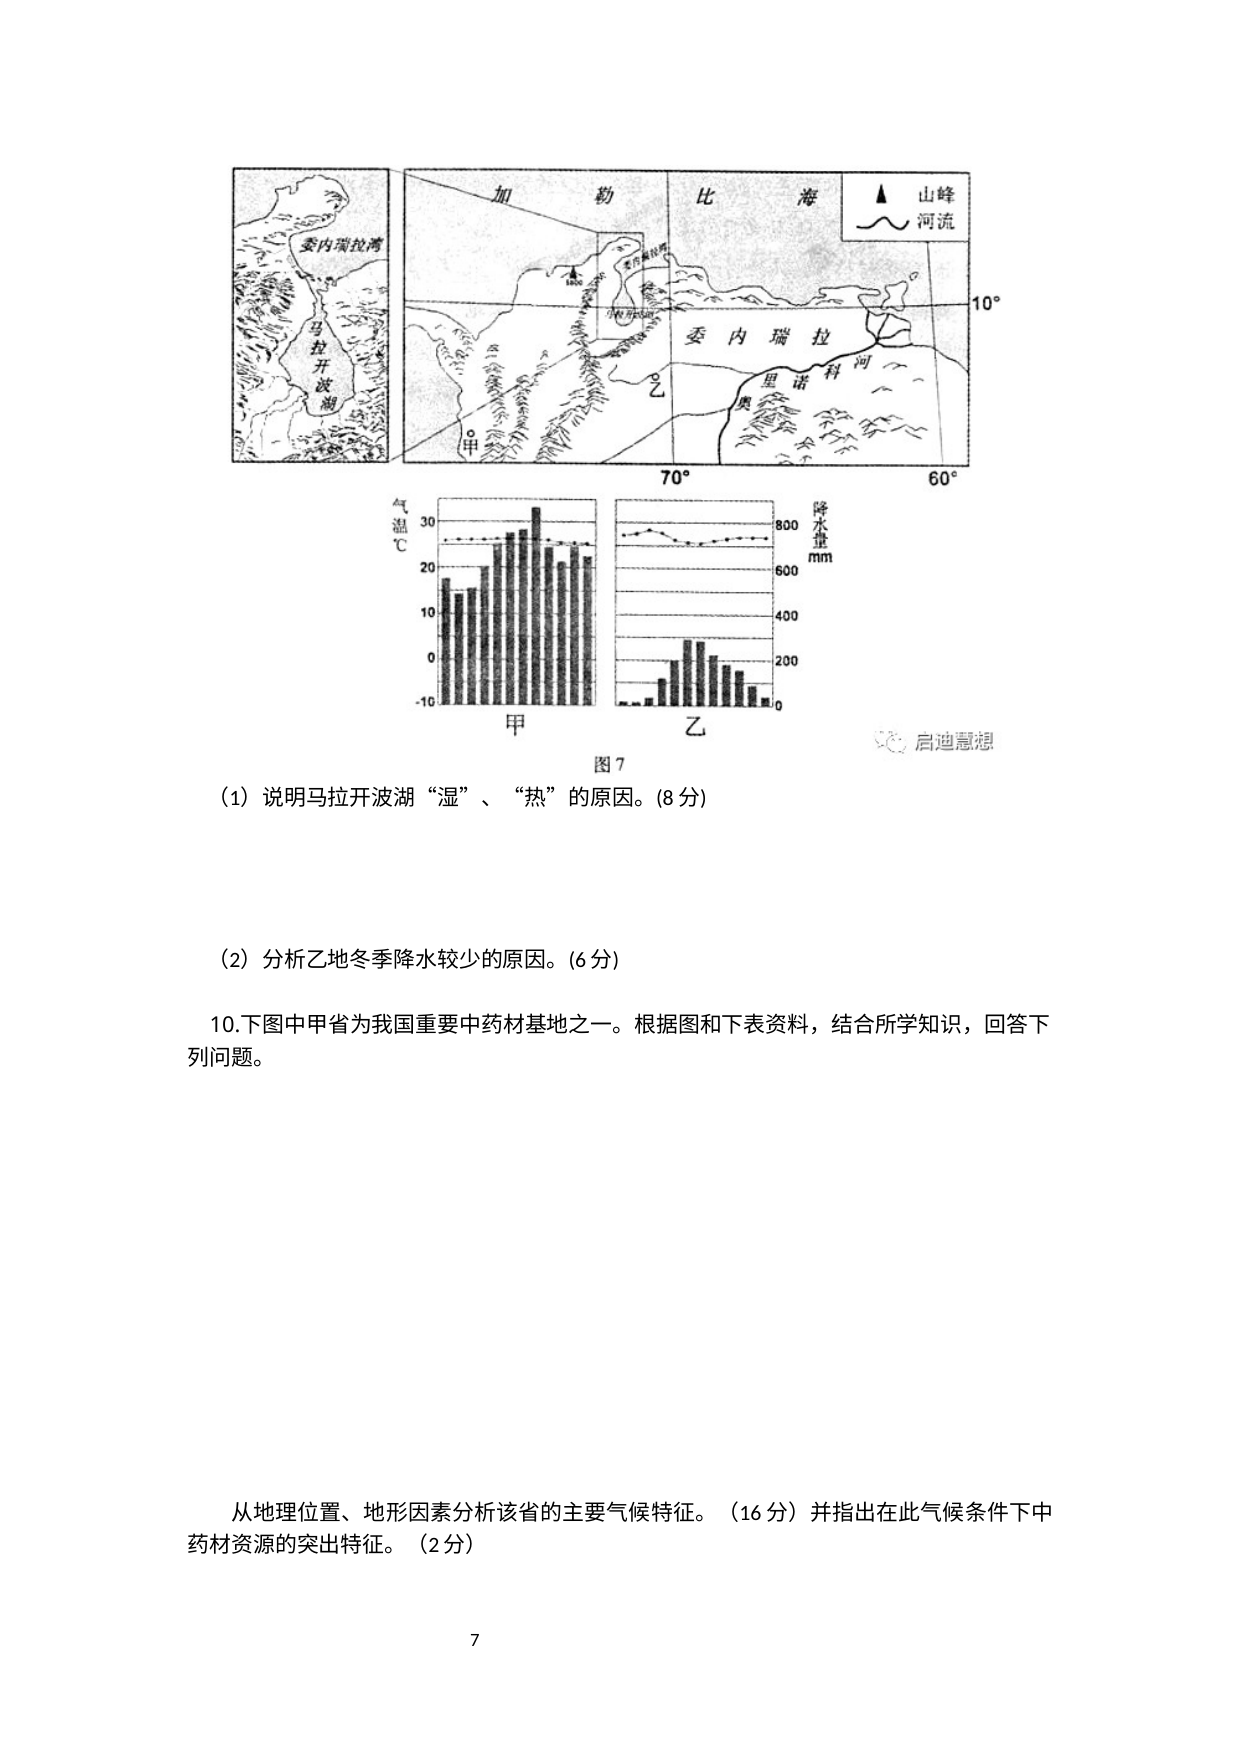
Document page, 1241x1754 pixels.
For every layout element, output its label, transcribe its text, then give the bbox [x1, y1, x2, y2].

picture [218, 165, 1019, 776]
text 10.下图中甲省为我国重要中药材基地之一。根据图和下表资料，结合所学知识，回答下列问题。 [187, 1007, 1053, 1072]
list （1）说明马拉开波湖“湿”、“热”的原因。(8分) [207, 779, 1053, 812]
list （2）分析乙地冬季降水较少的原因。(6分) [207, 942, 1053, 974]
text 从地理位置、地形因素分析该省的主要气候特征。（16分）并指出在此气候条件下中药材资源的突出特征。（2分） [187, 1494, 1053, 1559]
